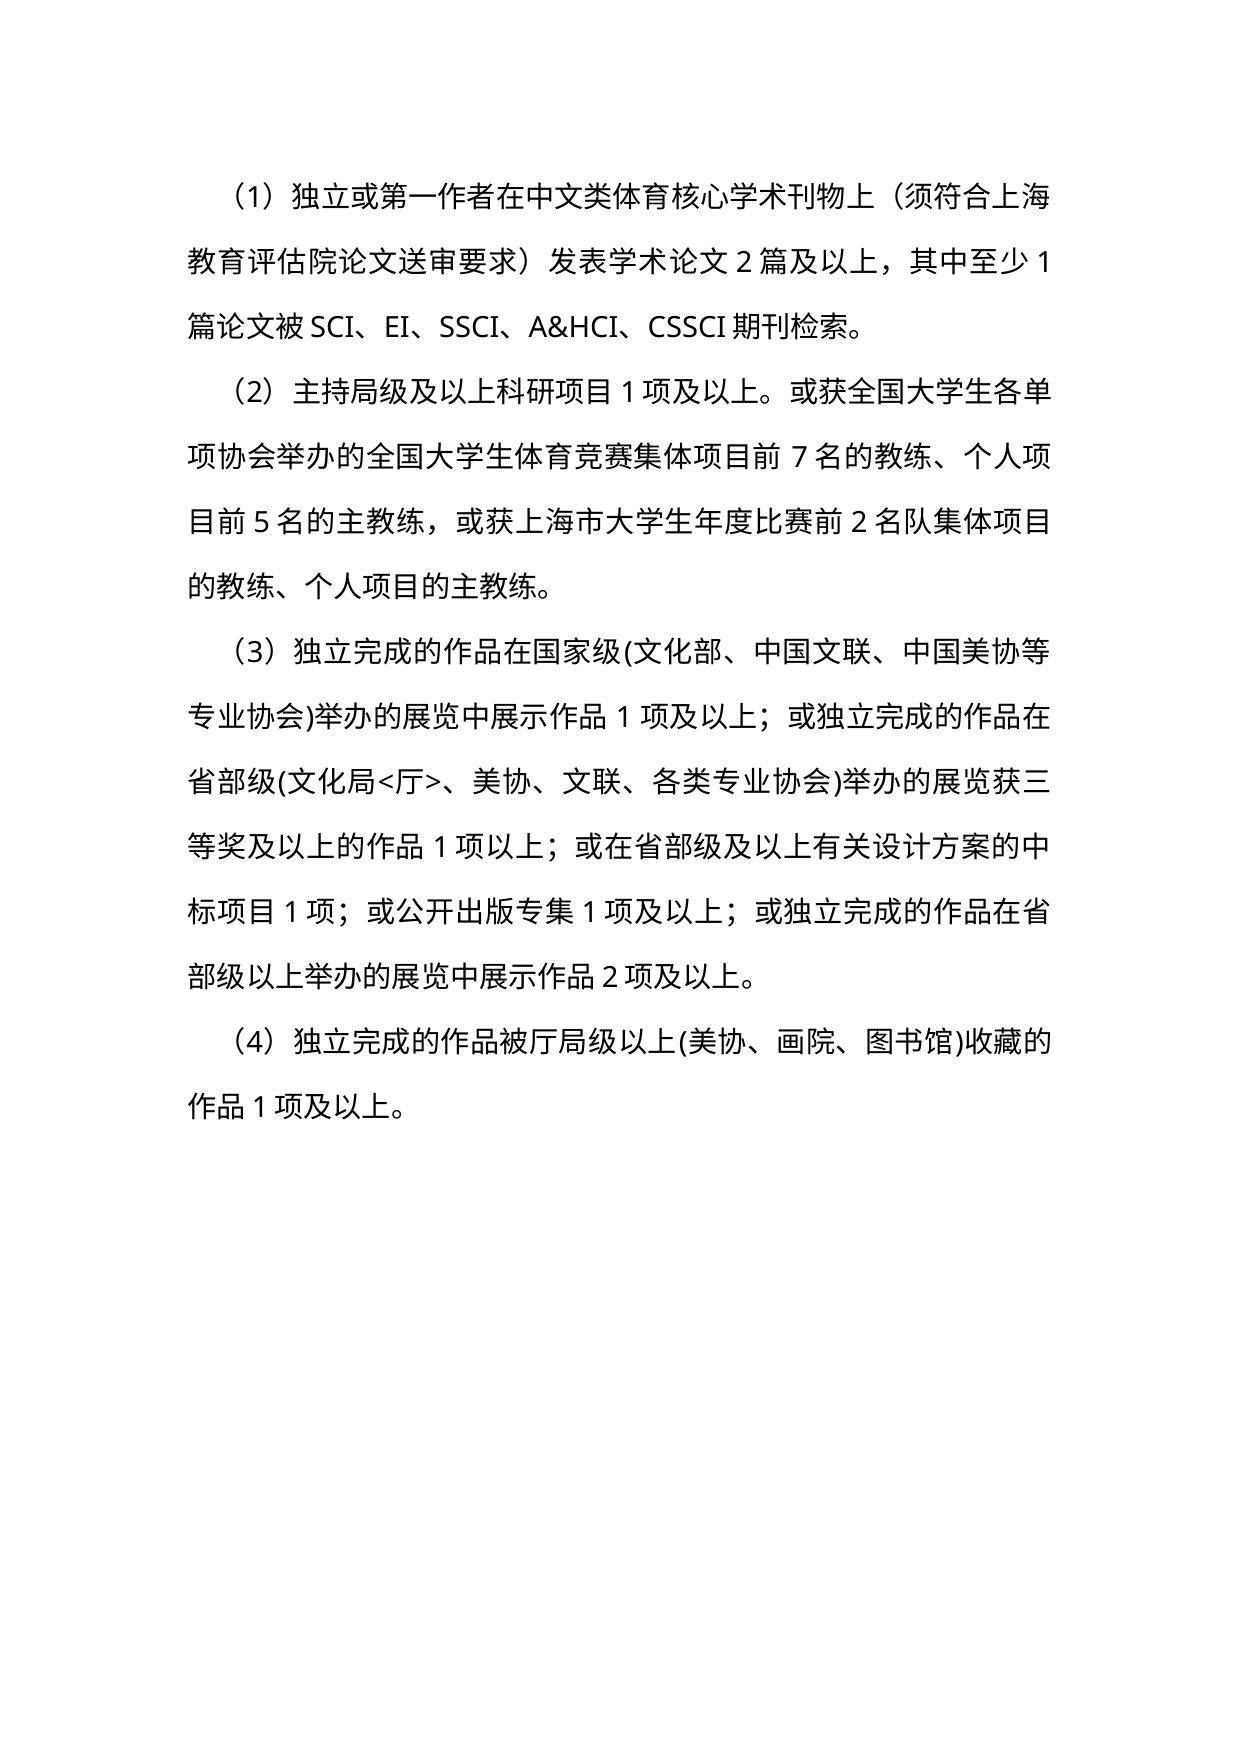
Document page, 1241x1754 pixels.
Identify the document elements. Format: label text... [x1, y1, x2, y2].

text （1）独立或第一作者在中文类体育核心学术刊物上（须符合上海教育评估院论文送审要求）发表学术论文2篇及以上，其中至少1篇论文被SCI、EI、SSCI、A&HCI、CSSCI期刊检索。 [187, 162, 1053, 357]
text （3）独立完成的作品在国家级(文化部、中国文联、中国美协等专业协会)举办的展览中展示作品 1 项及以上；或独立完成的作品在省部级(文化局<厅>、美协、文联、各类专业协会)举办的展览获三等奖及以上的作品1项以上；或在省部级及以上有关设计方案的中标项目1项；或公开出版专集1项及以上；或独立完成的作品在省部级以上举办的展览中展示作品2项及以上。 [187, 617, 1053, 1007]
text （4）独立完成的作品被厅局级以上(美协、画院、图书馆)收藏的作品1项及以上。 [187, 1007, 1053, 1137]
text （2）主持局级及以上科研项目1项及以上。或获全国大学生各单项协会举办的全国大学生体育竞赛集体项目前7名的教练、个人项目前5名的主教练，或获上海市大学生年度比赛前2名队集体项目的教练、个人项目的主教练。 [187, 357, 1053, 617]
